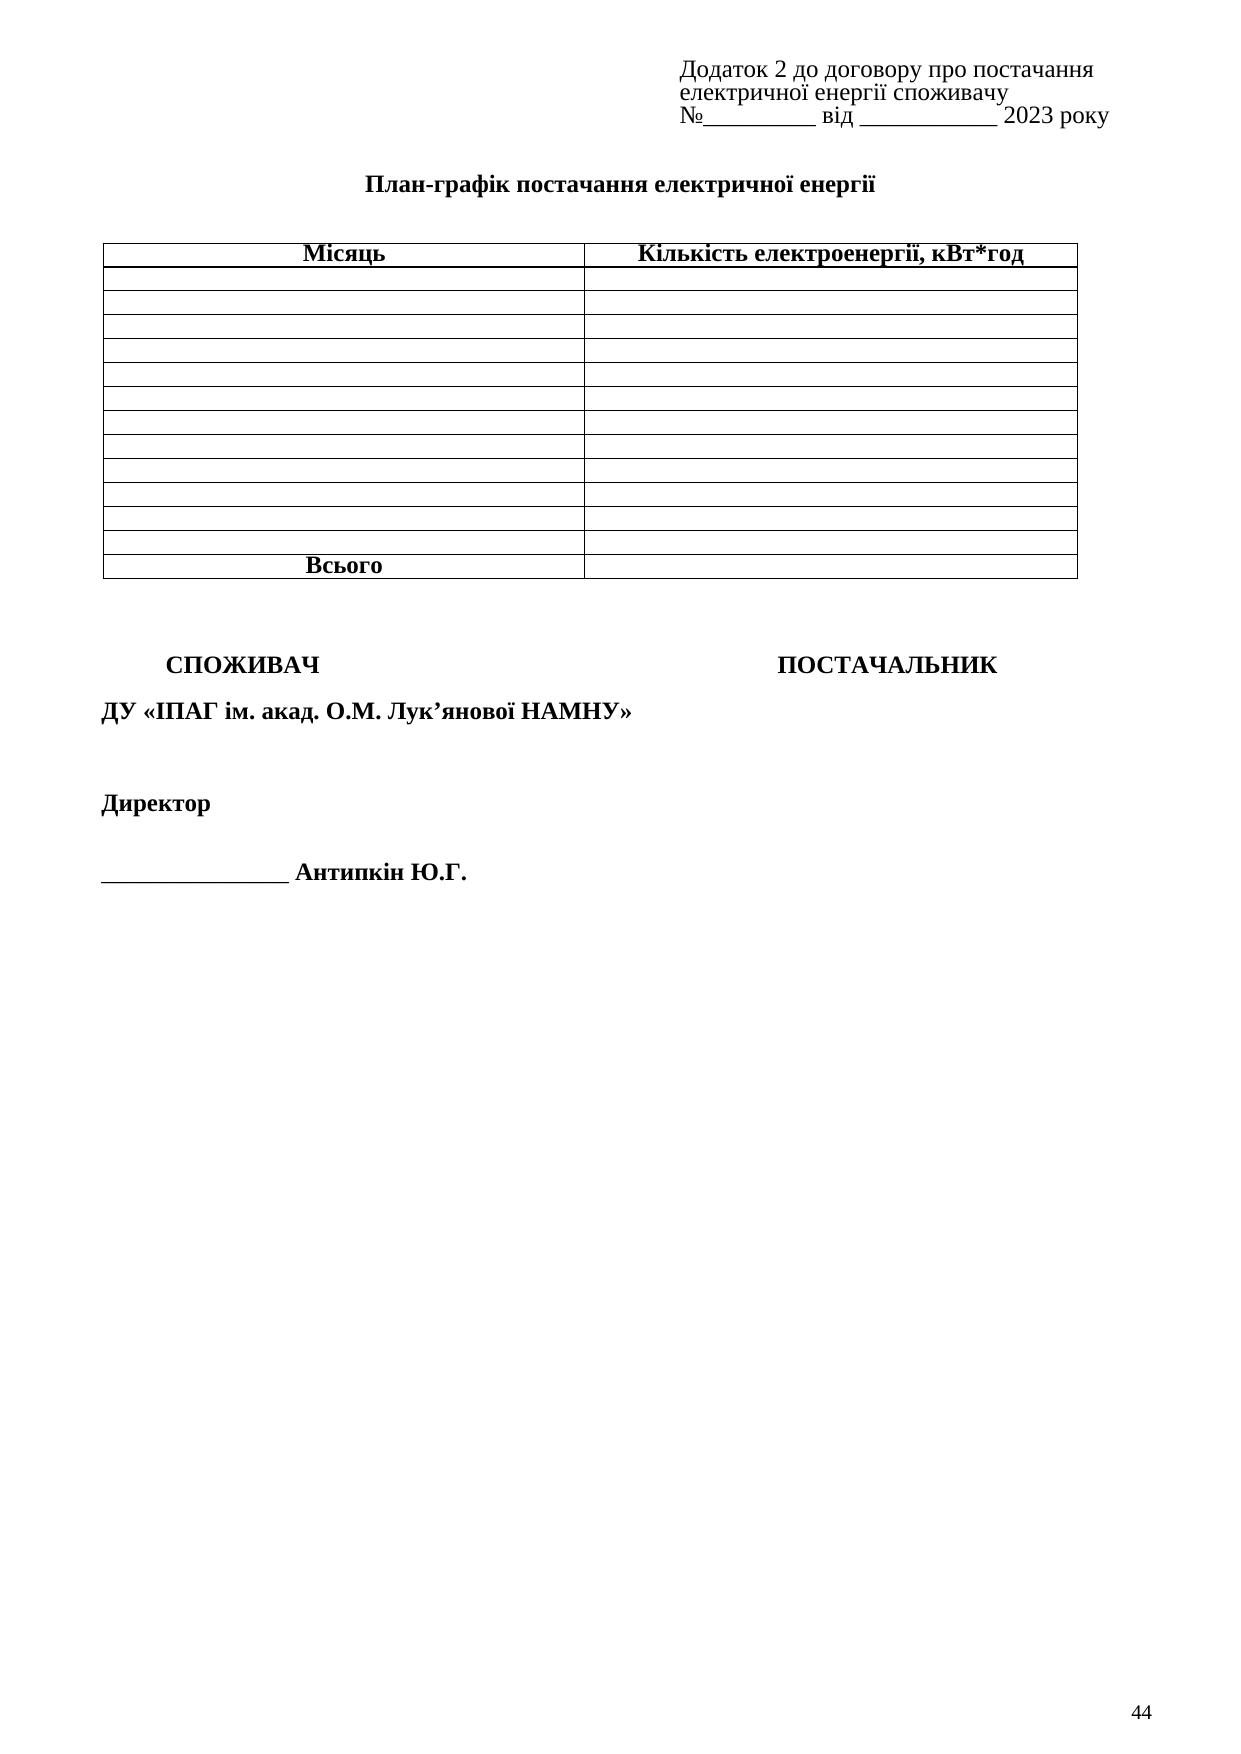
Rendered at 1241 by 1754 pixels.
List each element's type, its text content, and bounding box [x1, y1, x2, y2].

table_cell [585, 315, 1077, 338]
table_cell [104, 291, 584, 314]
text ДУ «ІПАГ ім. акад. О.М. Лук’янової НАМНУ» [89, 701, 1152, 724]
table_cell [585, 387, 1077, 410]
table_cell [585, 339, 1077, 362]
table_cell Всього [104, 555, 584, 578]
table_header Місяць [104, 244, 584, 266]
table_cell [104, 268, 584, 290]
table_cell [104, 483, 584, 506]
table_cell [104, 531, 584, 554]
table_cell [585, 435, 1077, 458]
table_header Кількість електроенергії, кВт*год [585, 244, 1077, 266]
table_cell [585, 411, 1077, 434]
table_cell [104, 411, 584, 434]
table_cell [585, 459, 1077, 482]
table_cell [585, 363, 1077, 386]
table_cell [104, 459, 584, 482]
table_cell [585, 268, 1077, 290]
table_cell [585, 555, 1077, 578]
table_cell [104, 435, 584, 458]
table_cell [104, 363, 584, 386]
table_cell [104, 507, 584, 530]
text _______________ Антипкін Ю.Г. [89, 862, 1152, 884]
text Директор [89, 793, 1152, 816]
table_cell [585, 291, 1077, 314]
table_cell [585, 507, 1077, 530]
text Додаток 2 до договору про постачання електричної енергії споживачу №_________ від ___________ 2023 року [679, 59, 1152, 128]
table_header ПОСТАЧАЛЬНИК [606, 648, 1110, 678]
table_cell [104, 315, 584, 338]
table_cell [104, 387, 584, 410]
table_cell [585, 531, 1077, 554]
text План-графік постачання електричної енергії [89, 174, 1152, 197]
table_cell [104, 339, 584, 362]
table_header СПОЖИВАЧ [104, 648, 606, 678]
table_cell [585, 483, 1077, 506]
